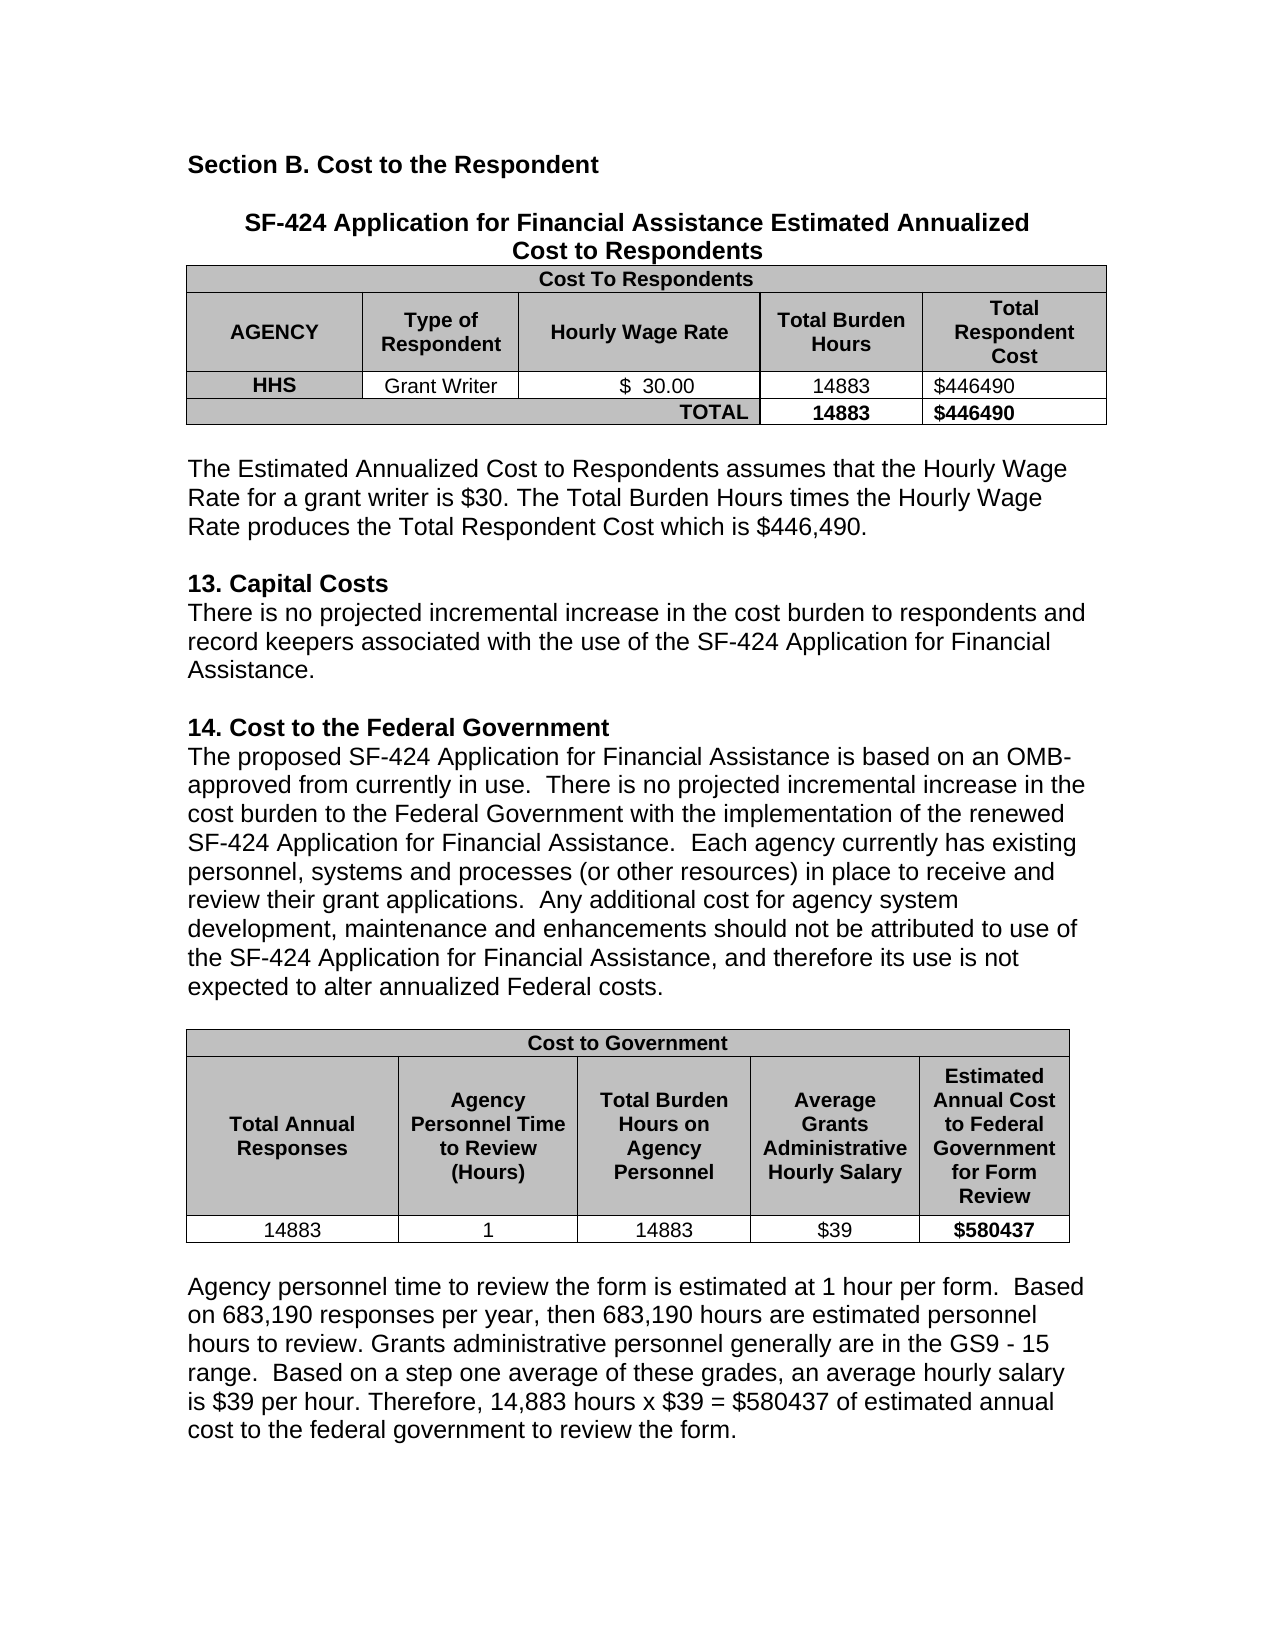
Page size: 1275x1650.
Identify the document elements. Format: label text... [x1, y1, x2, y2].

text 14. Cost to the Federal Government [187, 713, 1087, 742]
text There is no projected incremental increase in the cost burden to respondents and record keepers associated with the use of the SF-424 Application for Financial Assistance. [187, 598, 1087, 684]
table_cell Estimated Annual Cost to Federal Government for Form Review [920, 1057, 1069, 1215]
table_cell TOTAL [187, 399, 759, 424]
table_cell AGENCY [187, 293, 362, 371]
text 13. Capital Costs [187, 569, 1087, 598]
table_cell Total Annual Responses [187, 1057, 398, 1215]
text The Estimated Annualized Cost to Respondents assumes that the Hourly Wage Rate for a grant writer is $30. The Total Burden Hours times the Hourly Wage Rate produces the Total Respondent Cost which is $446,490. [187, 454, 1087, 540]
text SF-424 Application for Financial Assistance Estimated Annualized [187, 207, 1087, 236]
table_header Cost To Respondents [187, 266, 1106, 292]
table_cell 1 [399, 1216, 577, 1242]
text Section B. Cost to the Respondent [187, 150, 1087, 179]
text The proposed SF-424 Application for Financial Assistance is based on an OMB-approved from currently in use. There is no projected incremental increase in the cost burden to the Federal Government with the implementation of the renewed SF-424 Application for Financial Assistance. Each agency currently has existing personnel, systems and processes (or other resources) in place to receive and review their grant applications. Any additional cost for agency system development, maintenance and enhancements should not be attributed to use of the SF-424 Application for Financial Assistance, and therefore its use is not expected to alter annualized Federal costs. [187, 742, 1087, 1000]
text Cost to Respondents [187, 236, 1087, 265]
table_cell $446490 [923, 399, 1106, 424]
text Agency personnel time to review the form is estimated at 1 hour per form. Based on 683,190 responses per year, then 683,190 hours are estimated personnel hours to review. Grants administrative personnel generally are in the GS9 - 15 range. Based on a step one average of these grades, an average hourly salary is $39 per hour. Therefore, 14,883 hours x $39 = $580437 of estimated annual cost to the federal government to review the form. [187, 1271, 1087, 1444]
table_cell Agency Personnel Time to Review (Hours) [399, 1057, 577, 1215]
table_cell Total Burden Hours [761, 293, 922, 371]
table_cell 14883 [761, 399, 922, 424]
table_cell 14883 [187, 1216, 398, 1242]
table_cell Hourly Wage Rate [519, 293, 759, 371]
table_cell 14883 [578, 1216, 750, 1242]
table_cell Total Burden Hours on Agency Personnel [578, 1057, 750, 1215]
table_cell Total Respondent Cost [923, 293, 1106, 371]
table_cell Average Grants Administrative Hourly Salary [751, 1057, 919, 1215]
table_cell $446490 [923, 372, 1106, 398]
table_cell Grant Writer [363, 372, 518, 398]
table_cell 14883 [761, 372, 922, 398]
table_cell Type of Respondent [363, 293, 518, 371]
table_cell HHS [187, 372, 362, 398]
table_header Cost to Government [187, 1030, 1069, 1056]
table_cell $580437 [920, 1216, 1069, 1242]
table_cell $ 30.00 [519, 372, 759, 398]
table_cell $39 [751, 1216, 919, 1242]
